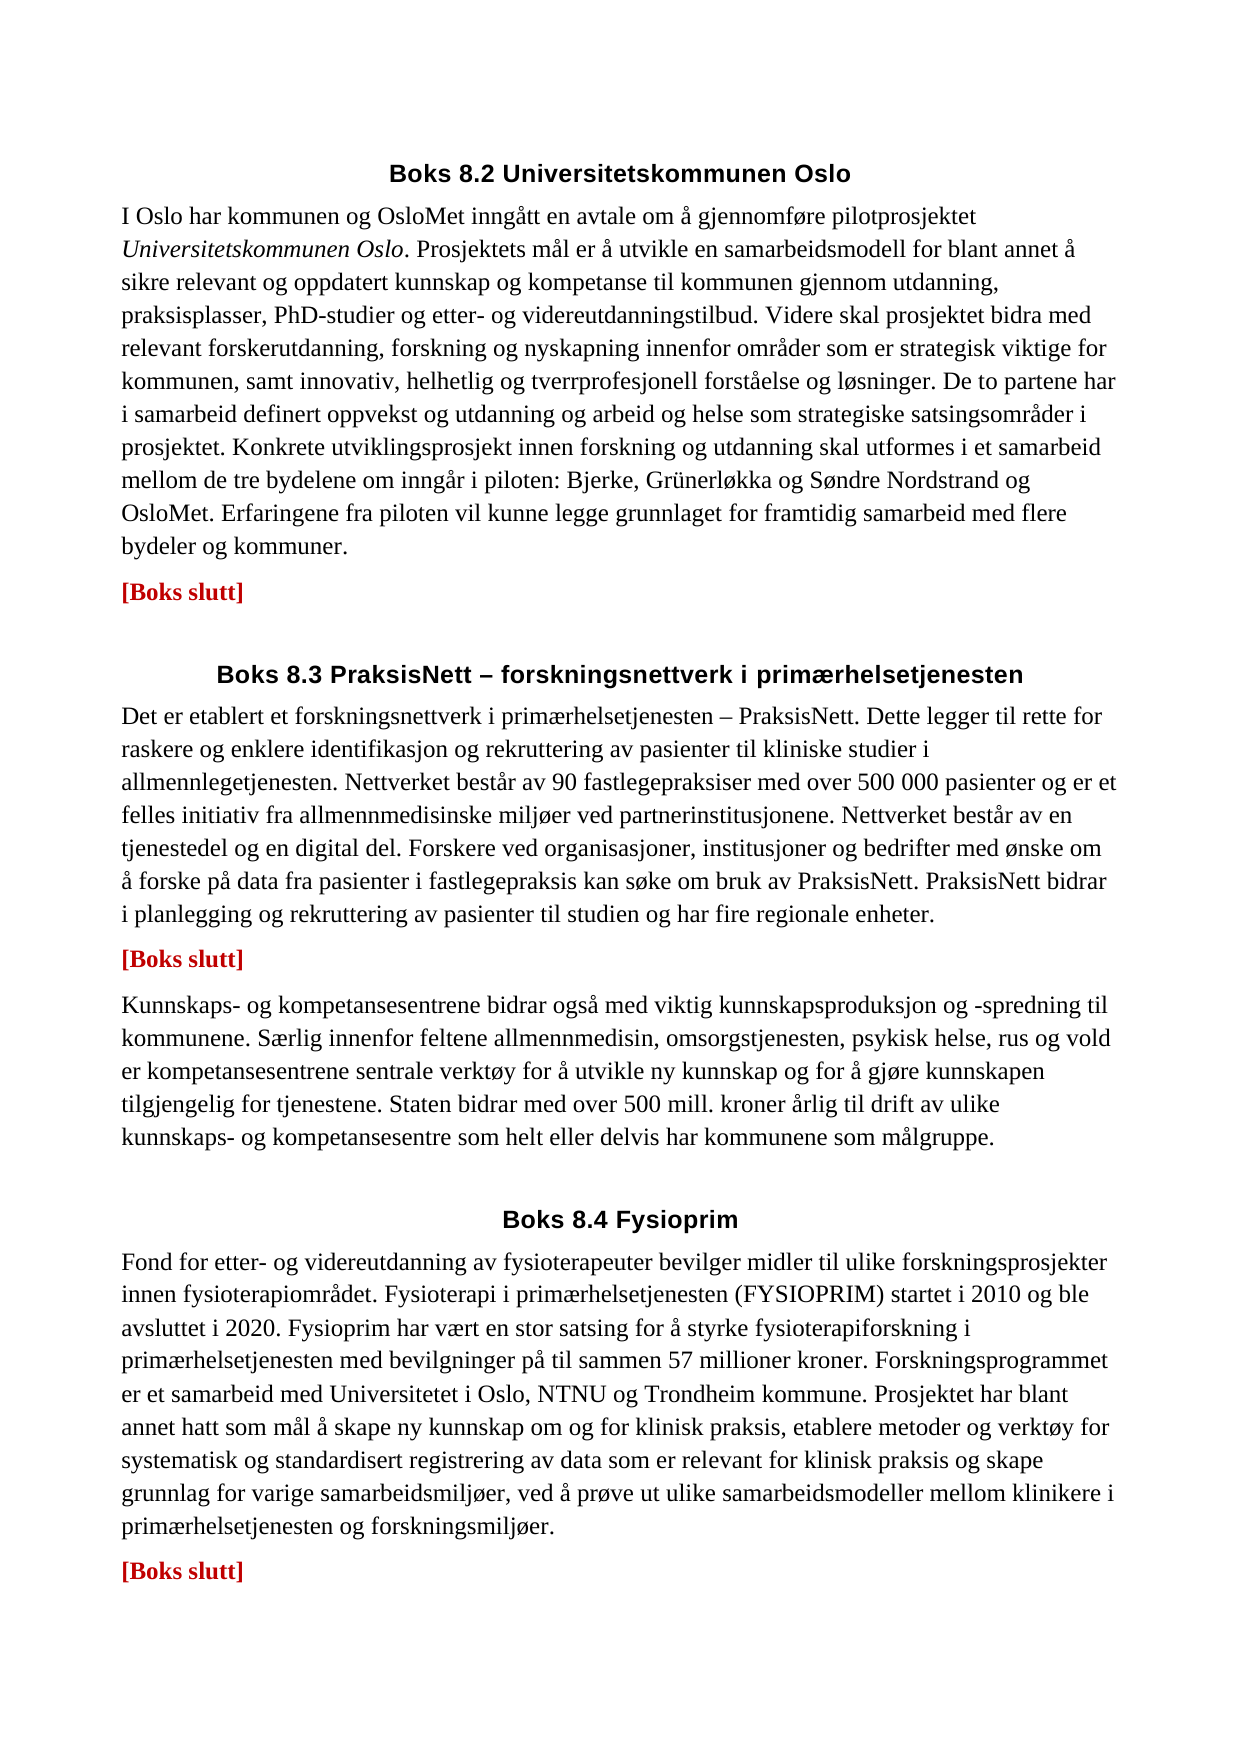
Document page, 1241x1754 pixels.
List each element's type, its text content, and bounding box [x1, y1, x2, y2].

text PraksisNett – forskningsnettverk i primærhelsetjenesten [121, 659, 1119, 688]
text Universitetskommunen Oslo [121, 159, 1119, 188]
text Fond for etter- og videreutdanning av fysioterapeuter bevilger midler til ulike forskningsprosjekter innen fysioterapiområdet. Fysioterapi i primærhelsetjenesten (FYSIOPRIM) startet i 2010 og ble avsluttet i 2020. Fysioprim har vært en stor satsing for å styrke fysioterapiforskning i primærhelsetjenesten med bevilgninger på til sammen 57 millioner kroner. Forskningsprogrammet er et samarbeid med Universitetet i Oslo, NTNU og Trondheim kommune. Prosjektet har blant annet hatt som mål å skape ny kunnskap om og for klinisk praksis, etablere metoder og verktøy for systematisk og standardisert registrering av data som er relevant for klinisk praksis og skape grunnlag for varige samarbeidsmiljøer, ved å prøve ut ulike samarbeidsmodeller mellom klinikere i primærhelsetjenesten og forskningsmiljøer. [121, 1247, 1119, 1539]
text [Boks slutt] [121, 577, 1119, 605]
text [Boks slutt] [121, 1556, 1119, 1585]
text Det er etablert et forskningsnettverk i primærhelsetjenesten – PraksisNett. Dette legger til rette for raskere og enklere identifikasjon og rekruttering av pasienter til kliniske studier i allmennlegetjenesten. Nettverket består av 90 fastlegepraksiser med over 500 000 pasienter og er et felles initiativ fra allmennmedisinske miljøer ved partnerinstitusjonene. Nettverket består av en tjenestedel og en digital del. Forskere ved organisasjoner, institusjoner og bedrifter med ønske om å forske på data fra pasienter i fastlegepraksis kan søke om bruk av PraksisNett. PraksisNett bidrar i planlegging og rekruttering av pasienter til studien og har fire regionale enheter. [121, 701, 1119, 928]
text [Boks slutt] [121, 944, 1119, 973]
text I Oslo har kommunen og OsloMet inngått en avtale om å gjennomføre pilotprosjektet Universitetskommunen Oslo. Prosjektets mål er å utvikle en samarbeidsmodell for blant annet å sikre relevant og oppdatert kunnskap og kompetanse til kommunen gjennom utdanning, praksisplasser, PhD-studier og etter- og videreutdanningstilbud. Videre skal prosjektet bidra med relevant forskerutdanning, forskning og nyskapning innenfor områder som er strategisk viktige for kommunen, samt innovativ, helhetlig og tverrprofesjonell forståelse og løsninger. De to partene har i samarbeid definert oppvekst og utdanning og arbeid og helse som strategiske satsingsområder i prosjektet. Konkrete utviklingsprosjekt innen forskning og utdanning skal utformes i et samarbeid mellom de tre bydelene om inngår i piloten: Bjerke, Grünerløkka og Søndre Nordstrand og OsloMet. Erfaringene fra piloten vil kunne legge grunnlaget for framtidig samarbeid med flere bydeler og kommuner. [121, 201, 1119, 560]
text Fysioprim [121, 1205, 1119, 1234]
text Kunnskaps- og kompetansesentrene bidrar også med viktig kunnskapsproduksjon og -spredning til kommunene. Særlig innenfor feltene allmennmedisin, omsorgstjenesten, psykisk helse, rus og vold er kompetansesentrene sentrale verktøy for å utvikle ny kunnskap og for å gjøre kunnskapen tilgjengelig for tjenestene. Staten bidrar med over 500 mill. kroner årlig til drift av ulike kunnskaps- og kompetansesentre som helt eller delvis har kommunene som målgruppe. [121, 990, 1119, 1151]
